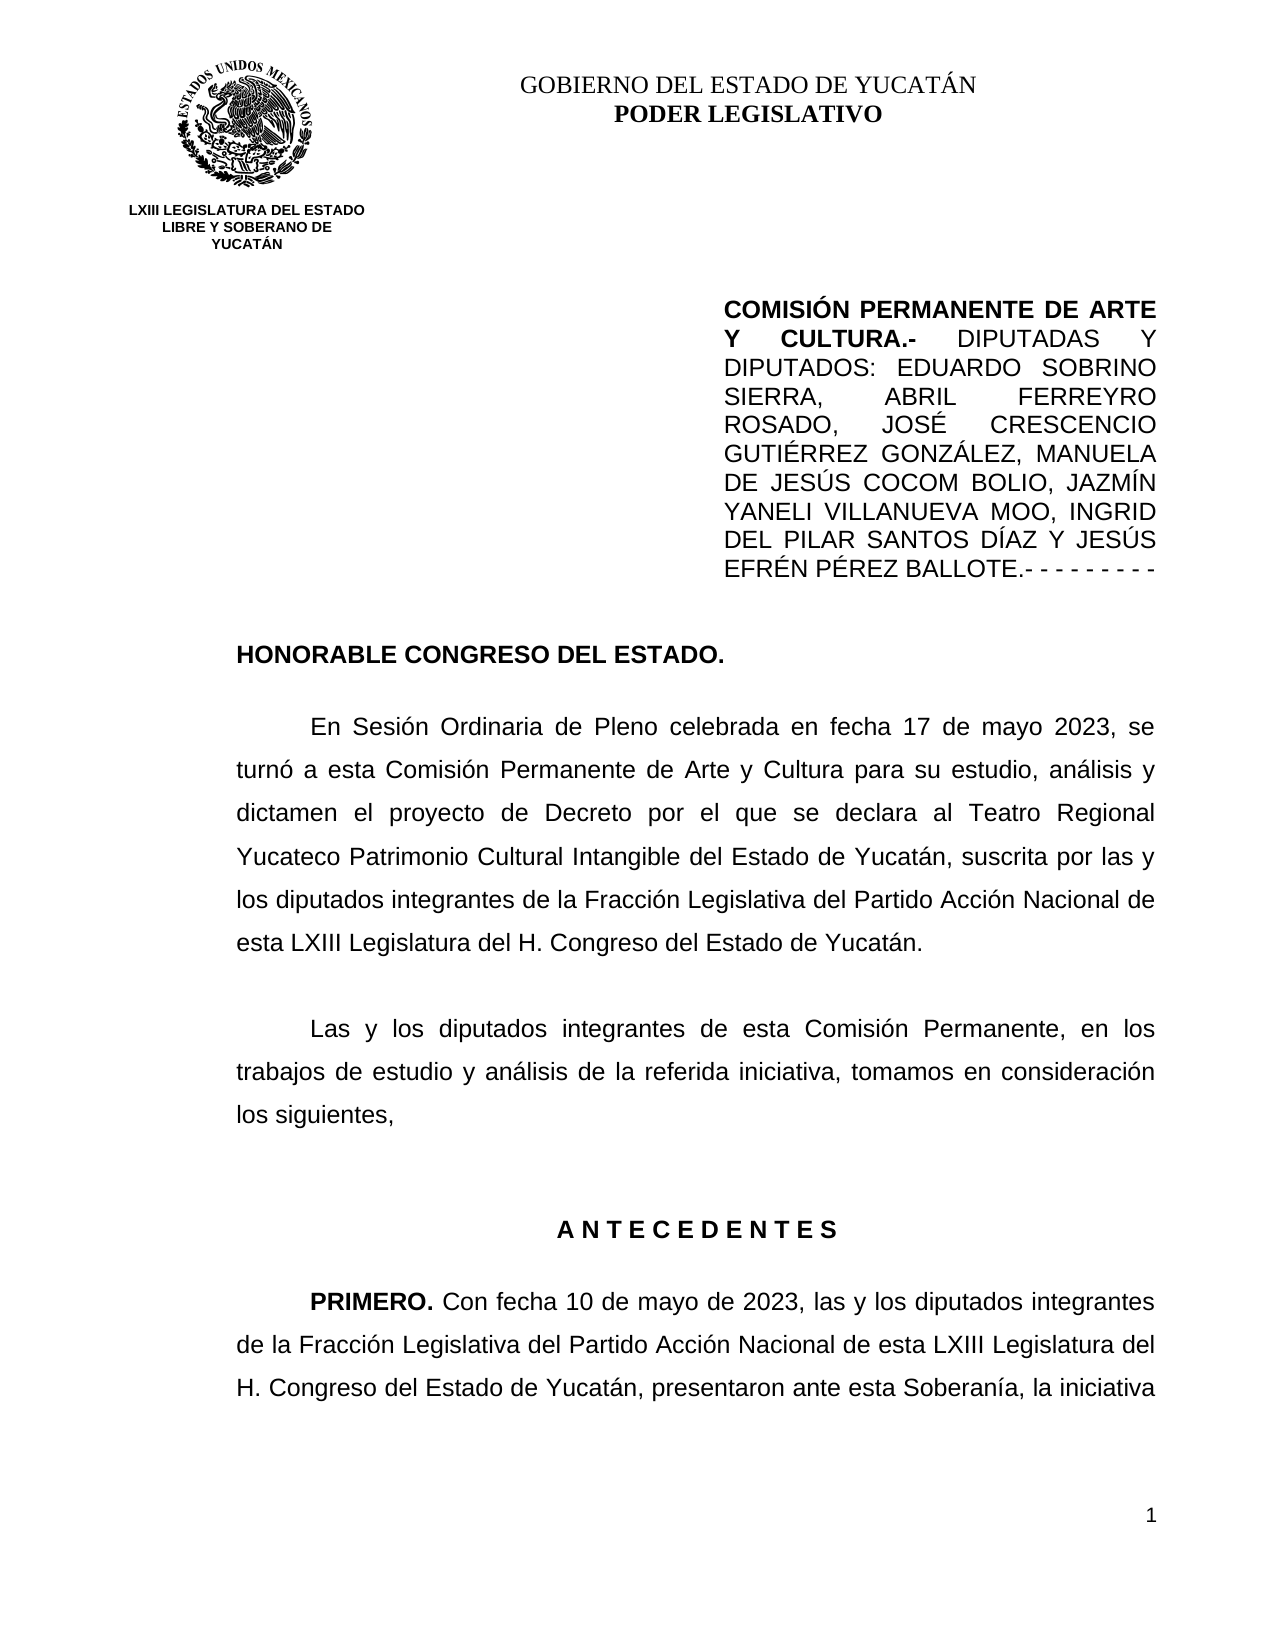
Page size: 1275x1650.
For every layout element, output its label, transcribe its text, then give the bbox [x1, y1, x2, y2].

text Las y los diputados integrantes de esta Comisión Permanente, en los trabajos de estudio y análisis de la referida iniciativa, tomamos en consideración los siguientes, [236, 1014, 1157, 1129]
text COMISIÓN PERMANENTE DE ARTE Y CULTURA.- DIPUTADAS Y DIPUTADOS: EDUARDO SOBRINO SIERRA, ABRIL FERREYRO ROSADO, JOSÉ CRESCENCIO GUTIÉRREZ GONZÁLEZ, MANUELA DE JESÚS COCOM BOLIO, JAZMÍN YANELI VILLANUEVA MOO, INGRID DEL PILAR SANTOS DÍAZ Y JESÚS EFRÉN PÉREZ BALLOTE.- - - - - - - - - [723, 295, 1157, 583]
picture [144, 29, 345, 218]
text HONORABLE CONGRESO DEL ESTADO. [236, 640, 1157, 669]
text A N T E C E D E N T E S [236, 1215, 1157, 1244]
text En Sesión Ordinaria de Pleno celebrada en fecha 17 de mayo 2023, se turnó a esta Comisión Permanente de Arte y Cultura para su estudio, análisis y dictamen el proyecto de Decreto por el que se declara al Teatro Regional Yucateco Patrimonio Cultural Intangible del Estado de Yucatán, suscrita por las y los diputados integrantes de la Fracción Legislativa del Partido Acción Nacional de esta LXIII Legislatura del H. Congreso del Estado de Yucatán. [236, 712, 1157, 957]
